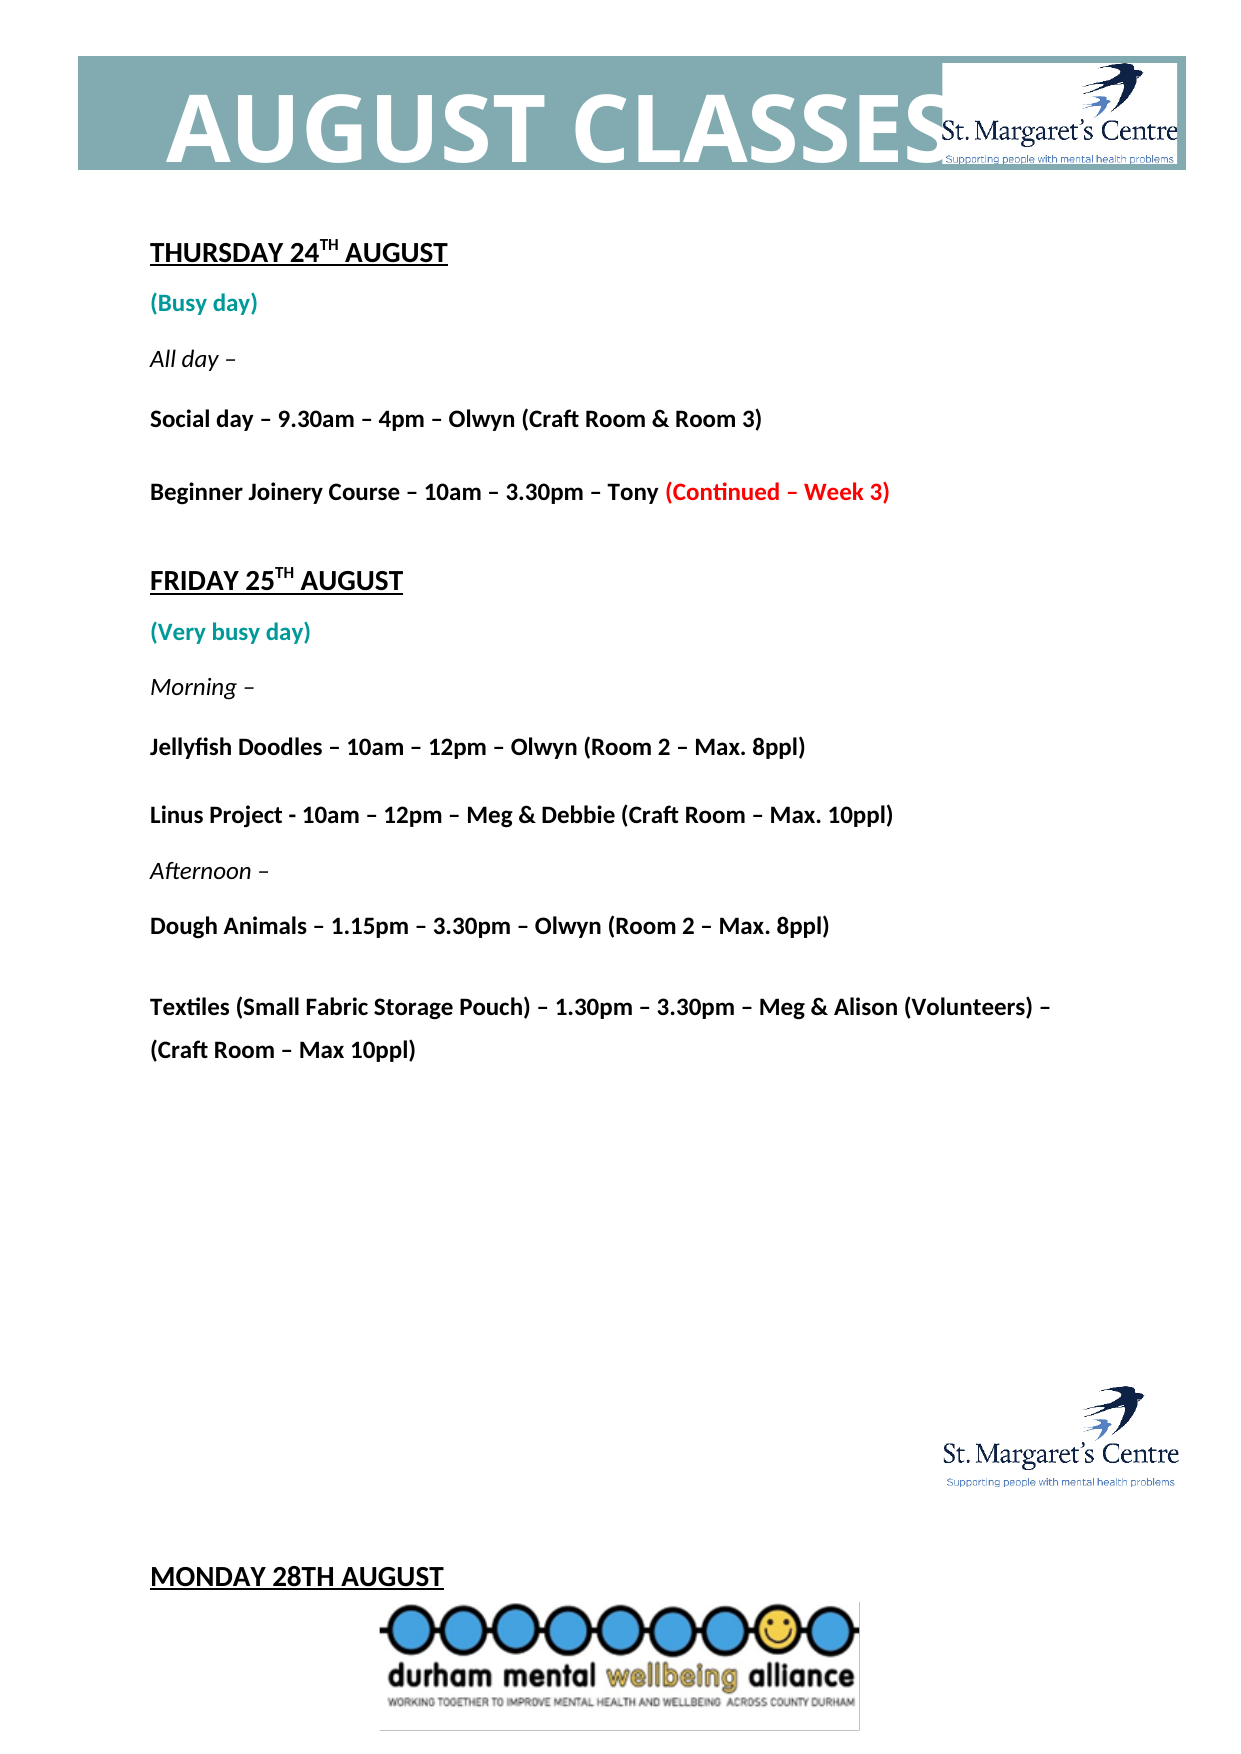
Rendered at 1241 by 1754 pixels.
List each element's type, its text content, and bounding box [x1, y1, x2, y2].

text Jellyfish Doodles – 10am – 12pm – Olwyn (Room 2 – Max. 8ppl) [150, 731, 1090, 762]
text (Busy day) [150, 287, 1090, 318]
text Dough Animals – 1.15pm – 3.30pm – Olwyn (Room 2 – Max. 8ppl) [150, 910, 1090, 941]
text (Craft Room – Max 10ppl) [150, 1034, 1090, 1064]
text Morning – [150, 671, 1090, 702]
picture [943, 1386, 1179, 1487]
text Textiles (Small Fabric Storage Pouch) – 1.30pm – 3.30pm – Meg & Alison (Volunteers) – [150, 991, 1090, 1021]
picture [942, 63, 1178, 164]
text Beginner Joinery Course – 10am – 3.30pm – Tony (Continued – Week 3) [150, 476, 1090, 507]
text Social day – 9.30am – 4pm – Olwyn (Craft Room & Room 3) [150, 403, 1090, 433]
text FRIDAY 25TH AUGUST [150, 562, 1090, 598]
text MONDAY 28TH AUGUST [150, 1558, 1090, 1593]
picture [379, 1602, 861, 1732]
text All day – [150, 343, 1090, 373]
text Afternoon – [150, 855, 1090, 885]
text Linus Project - 10am – 12pm – Meg & Debbie (Craft Room – Max. 10ppl) [150, 799, 1090, 830]
text (Very busy day) [150, 616, 1090, 646]
text THURSDAY 24TH AUGUST [150, 234, 1090, 269]
